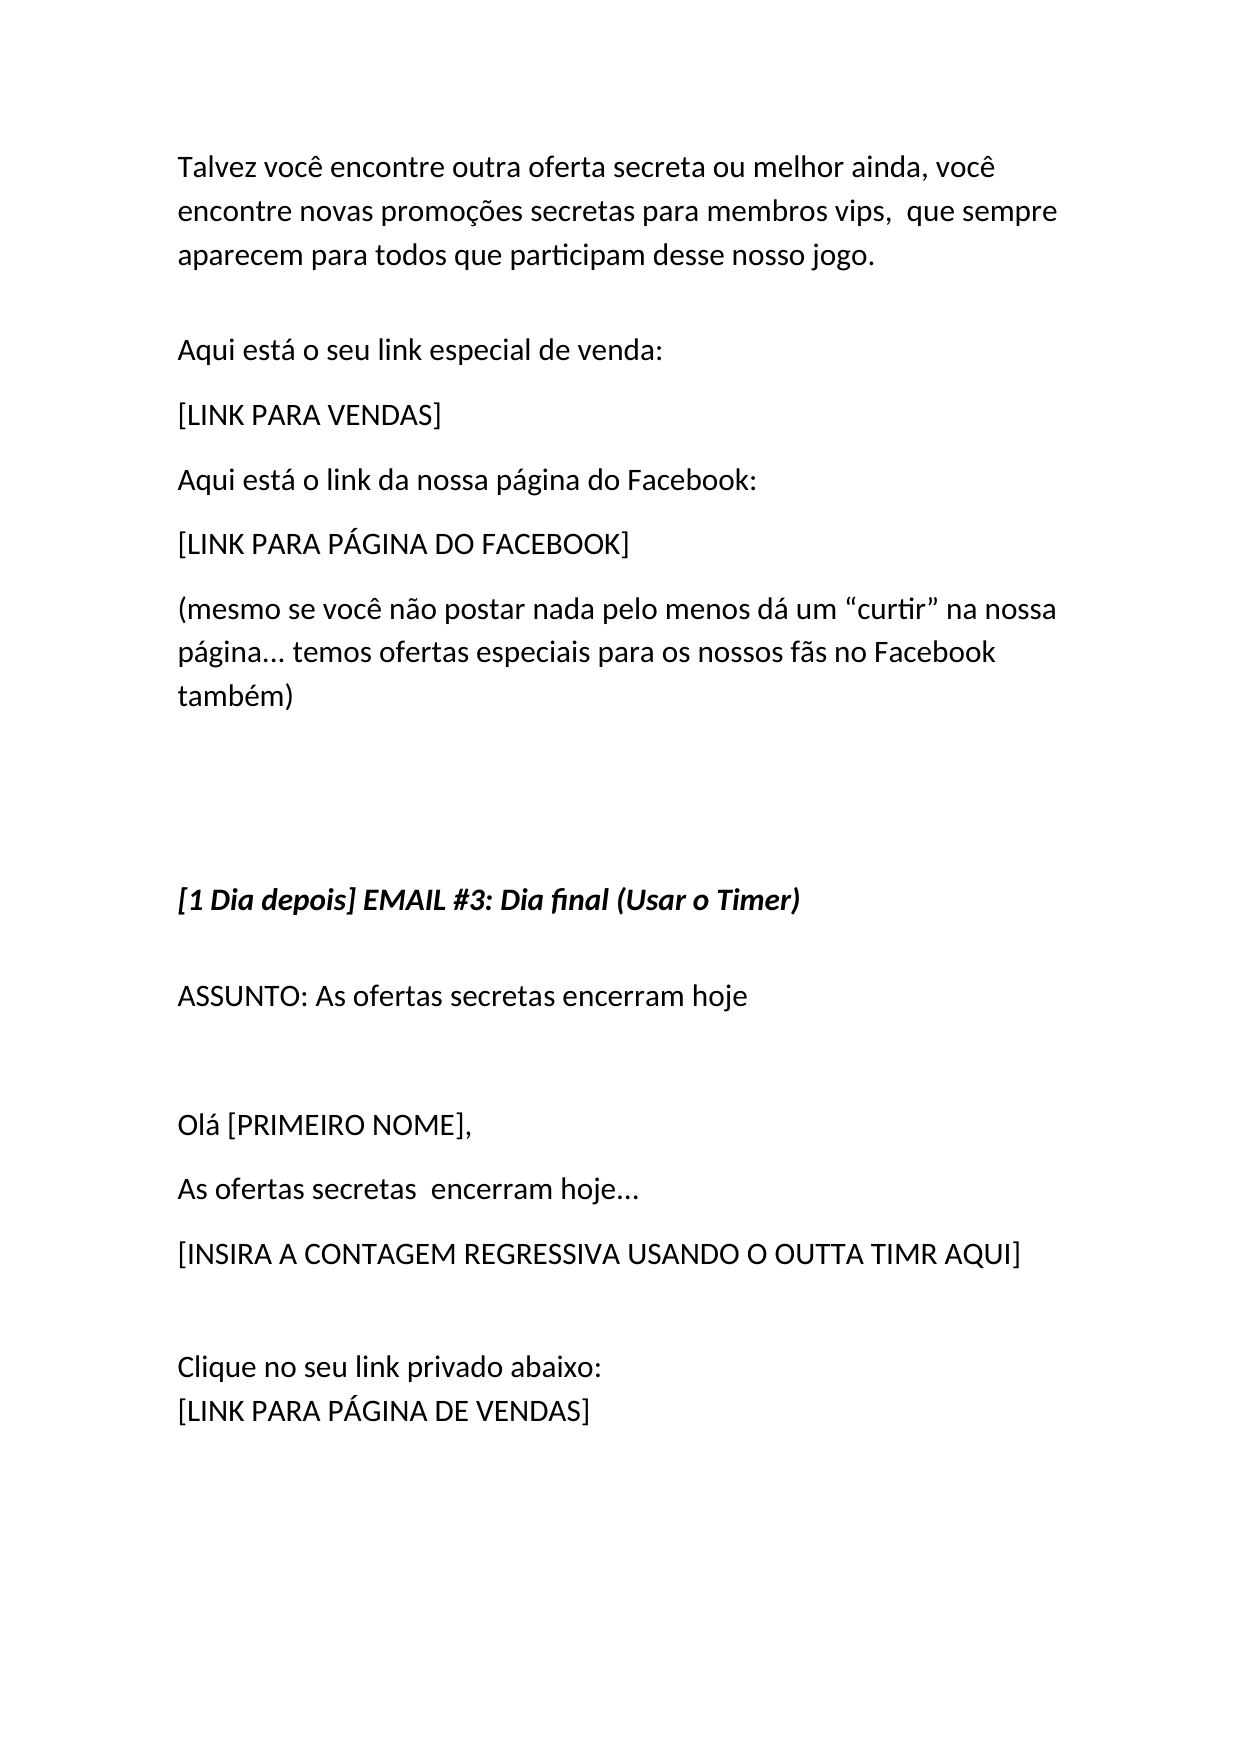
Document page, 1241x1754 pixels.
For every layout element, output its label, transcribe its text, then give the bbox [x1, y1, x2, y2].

text As ofertas secretas encerram hoje... [177, 1169, 1063, 1208]
text [1 Dia depois] EMAIL #3: Dia final (Usar o Timer) [177, 880, 1063, 951]
text Olá [PRIMEIRO NOME], [177, 1105, 1063, 1143]
text [LINK PARA PÁGINA DO FACEBOOK] [177, 524, 1063, 562]
text Aqui está o link da nossa página do Facebook: [177, 459, 1063, 498]
text [INSIRA A CONTAGEM REGRESSIVA USANDO O OUTTA TIMR AQUI] [177, 1234, 1063, 1272]
text Clique no seu link privado abaixo: [LINK PARA PÁGINA DE VENDAS] [177, 1299, 1063, 1429]
text Aqui está o seu link especial de venda: [177, 330, 1063, 368]
text (mesmo se você não postar nada pelo menos dá um “curtir” na nossa página... temos ofertas especiais para os nossos fãs no Facebook também) [177, 589, 1063, 714]
text [LINK PARA VENDAS] [177, 395, 1063, 433]
text ASSUNTO: As ofertas secretas encerram hoje [177, 976, 1063, 1014]
text Talvez você encontre outra oferta secreta ou melhor ainda, você encontre novas promoções secretas para membros vips, que sempre aparecem para todos que participam desse nosso jogo. [177, 148, 1063, 305]
